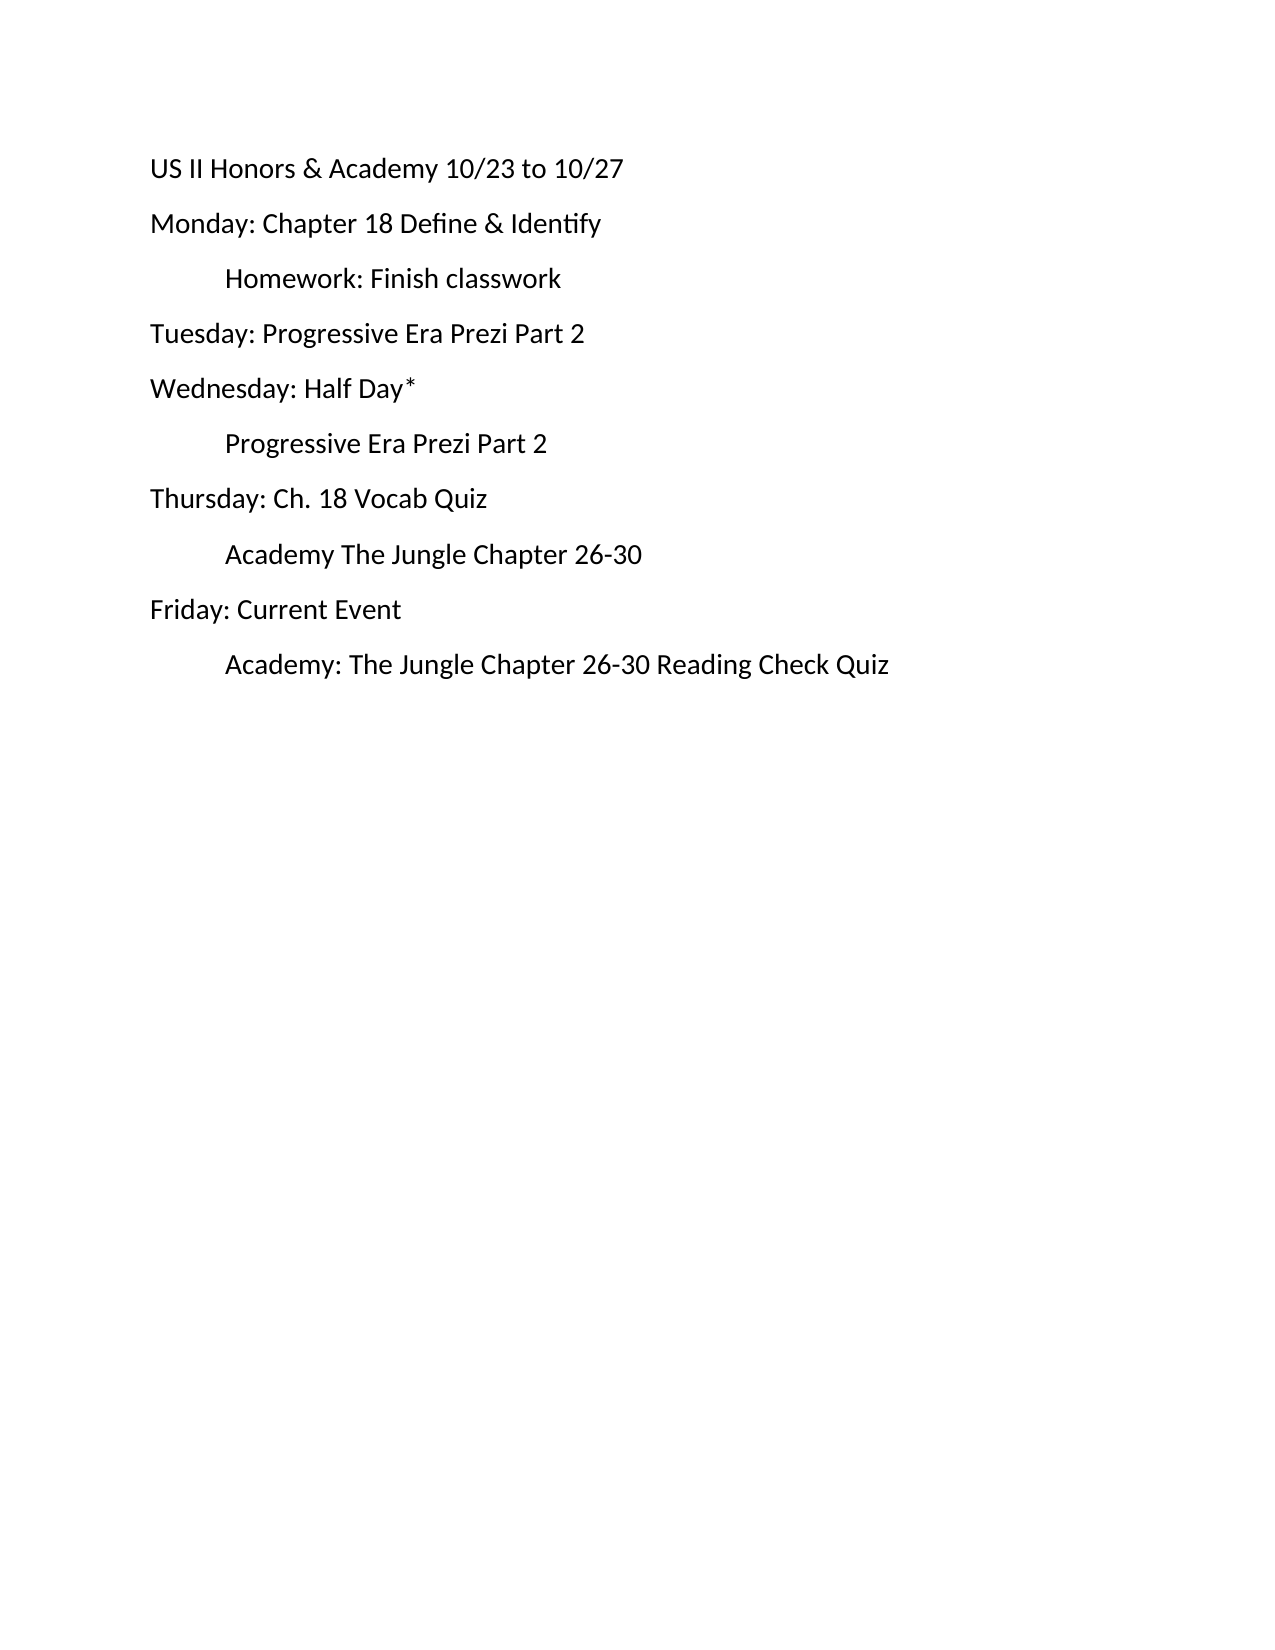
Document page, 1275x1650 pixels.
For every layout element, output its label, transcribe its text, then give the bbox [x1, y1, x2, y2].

text Homework: Finish classwork [150, 260, 1125, 296]
text Tuesday: Progressive Era Prezi Part 2 [150, 315, 1125, 351]
text Monday: Chapter 18 Define & Identify [150, 205, 1125, 241]
text Progressive Era Prezi Part 2 [150, 426, 1125, 461]
text Friday: Current Event [150, 591, 1125, 626]
text Wednesday: Half Day* [150, 370, 1125, 406]
text Thursday: Ch. 18 Vocab Quiz [150, 481, 1125, 516]
text Academy The Jungle Chapter 26-30 [150, 536, 1125, 571]
text US II Honors & Academy 10/23 to 10/27 [150, 150, 1125, 186]
text Academy: The Jungle Chapter 26-30 Reading Check Quiz [150, 646, 1125, 682]
